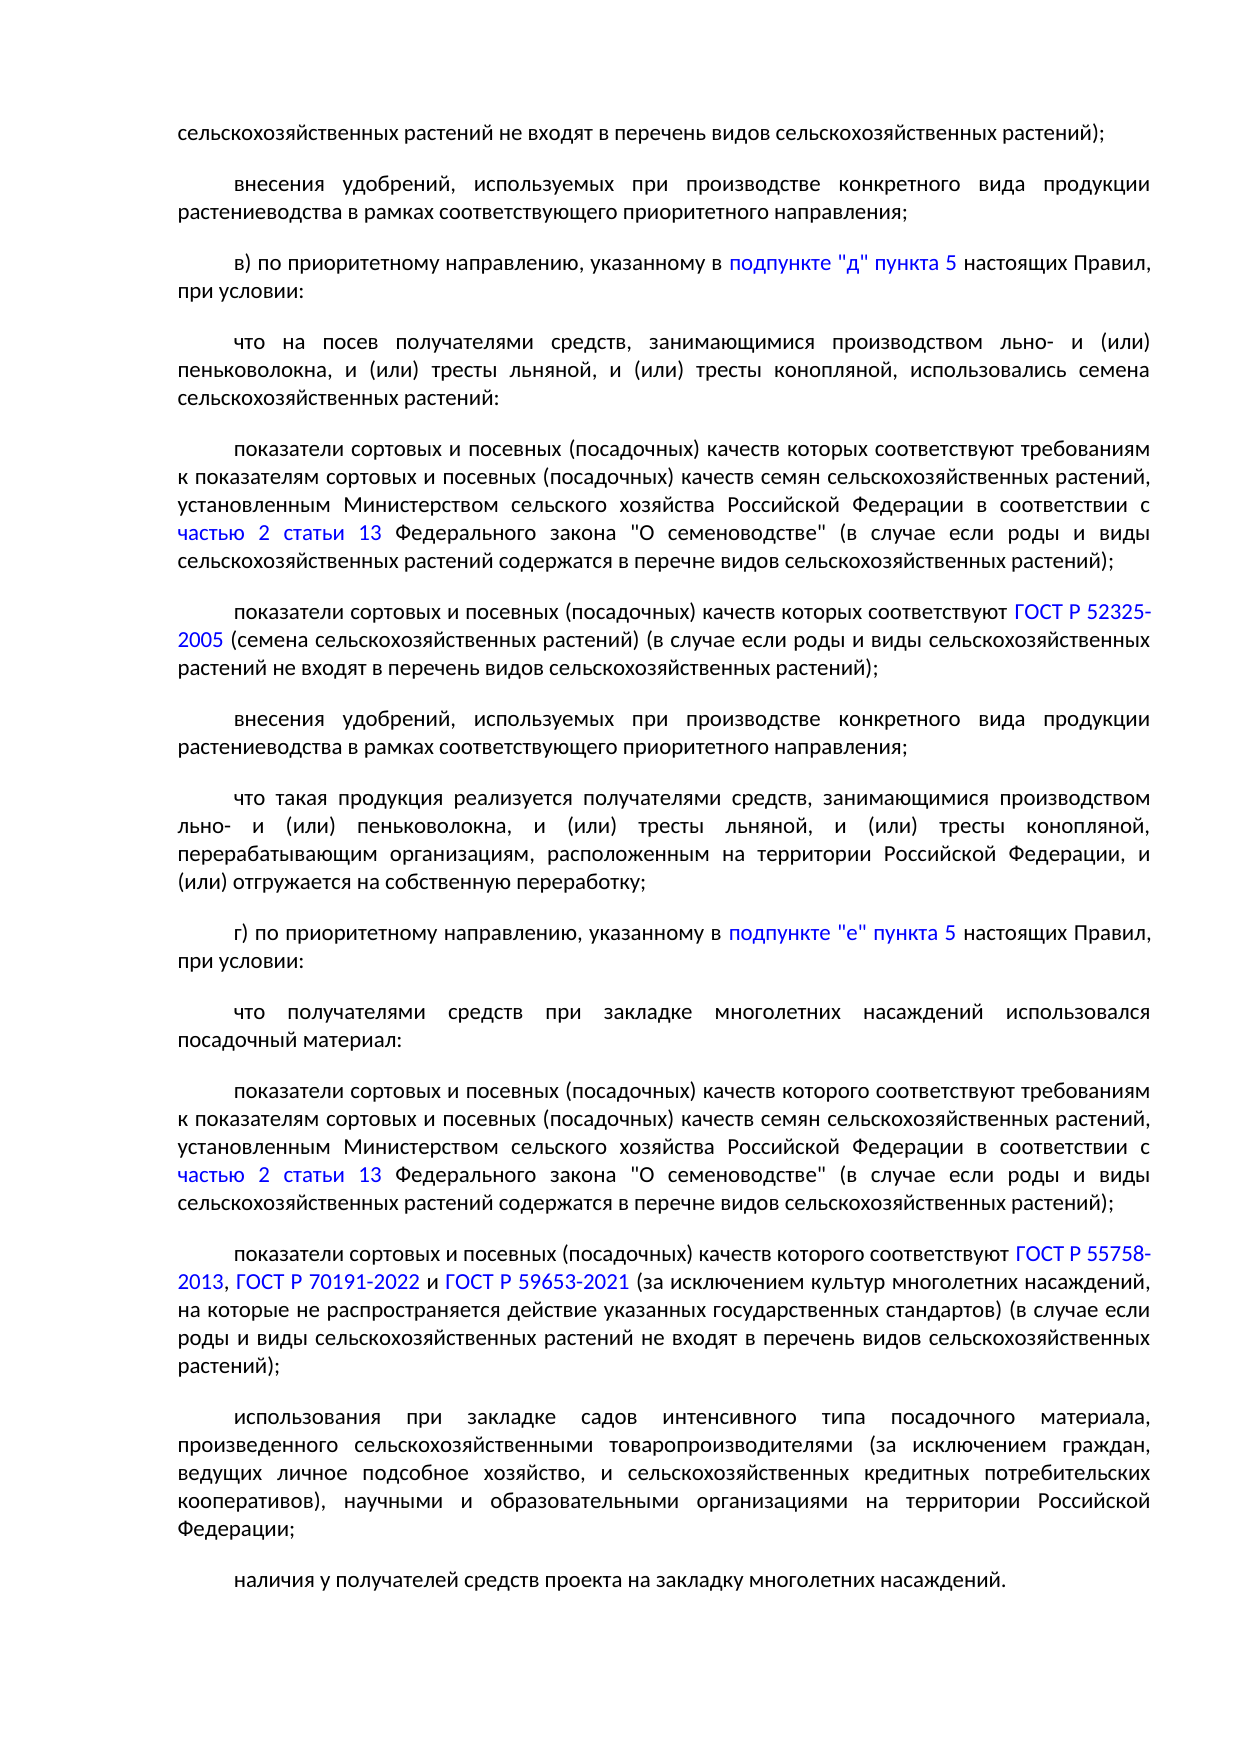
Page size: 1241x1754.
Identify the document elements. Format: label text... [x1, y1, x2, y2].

text внесения удобрений, используемых при производстве конкретного вида продукции растениеводства в рамках соответствующего приоритетного направления; [177, 169, 1152, 225]
text наличия у получателей средств проекта на закладку многолетних насаждений. [177, 1565, 1152, 1593]
text показатели сортовых и посевных (посадочных) качеств которых соответствуют требованиям к показателям сортовых и посевных (посадочных) качеств семян сельскохозяйственных растений, установленным Министерством сельского хозяйства Российской Федерации в соответствии с частью 2 статьи 13 Федерального закона "О семеноводстве" (в случае если роды и виды сельскохозяйственных растений содержатся в перечне видов сельскохозяйственных растений); [177, 434, 1152, 574]
text внесения удобрений, используемых при производстве конкретного вида продукции растениеводства в рамках соответствующего приоритетного направления; [177, 704, 1152, 760]
text использования при закладке садов интенсивного типа посадочного материала, произведенного сельскохозяйственными товаропроизводителями (за исключением граждан, ведущих личное подсобное хозяйство, и сельскохозяйственных кредитных потребительских кооперативов), научными и образовательными организациями на территории Российской Федерации; [177, 1402, 1152, 1542]
text в) по приоритетному направлению, указанному в подпункте "д" пункта 5 настоящих Правил, при условии: [177, 248, 1152, 304]
text показатели сортовых и посевных (посадочных) качеств которых соответствуют ГОСТ Р 52325-2005 (семена сельскохозяйственных растений) (в случае если роды и виды сельскохозяйственных растений не входят в перечень видов сельскохозяйственных растений); [177, 597, 1152, 681]
text показатели сортовых и посевных (посадочных) качеств которого соответствуют ГОСТ Р 55758-2013, ГОСТ Р 70191-2022 и ГОСТ Р 59653-2021 (за исключением культур многолетних насаждений, на которые не распространяется действие указанных государственных стандартов) (в случае если роды и виды сельскохозяйственных растений не входят в перечень видов сельскохозяйственных растений); [177, 1239, 1152, 1379]
text г) по приоритетному направлению, указанному в подпункте "е" пункта 5 настоящих Правил, при условии: [177, 918, 1152, 974]
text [177, 118, 1152, 146]
text что на посев получателями средств, занимающимися производством льно- и (или) пеньковолокна, и (или) тресты льняной, и (или) тресты конопляной, использовались семена сельскохозяйственных растений: [177, 327, 1152, 411]
text показатели сортовых и посевных (посадочных) качеств которого соответствуют требованиям к показателям сортовых и посевных (посадочных) качеств семян сельскохозяйственных растений, установленным Министерством сельского хозяйства Российской Федерации в соответствии с частью 2 статьи 13 Федерального закона "О семеноводстве" (в случае если роды и виды сельскохозяйственных растений содержатся в перечне видов сельскохозяйственных растений); [177, 1076, 1152, 1216]
text что получателями средств при закладке многолетних насаждений использовался посадочный материал: [177, 997, 1152, 1053]
text что такая продукция реализуется получателями средств, занимающимися производством льно- и (или) пеньковолокна, и (или) тресты льняной, и (или) тресты конопляной, перерабатывающим организациям, расположенным на территории Российской Федерации, и (или) отгружается на собственную переработку; [177, 783, 1152, 895]
